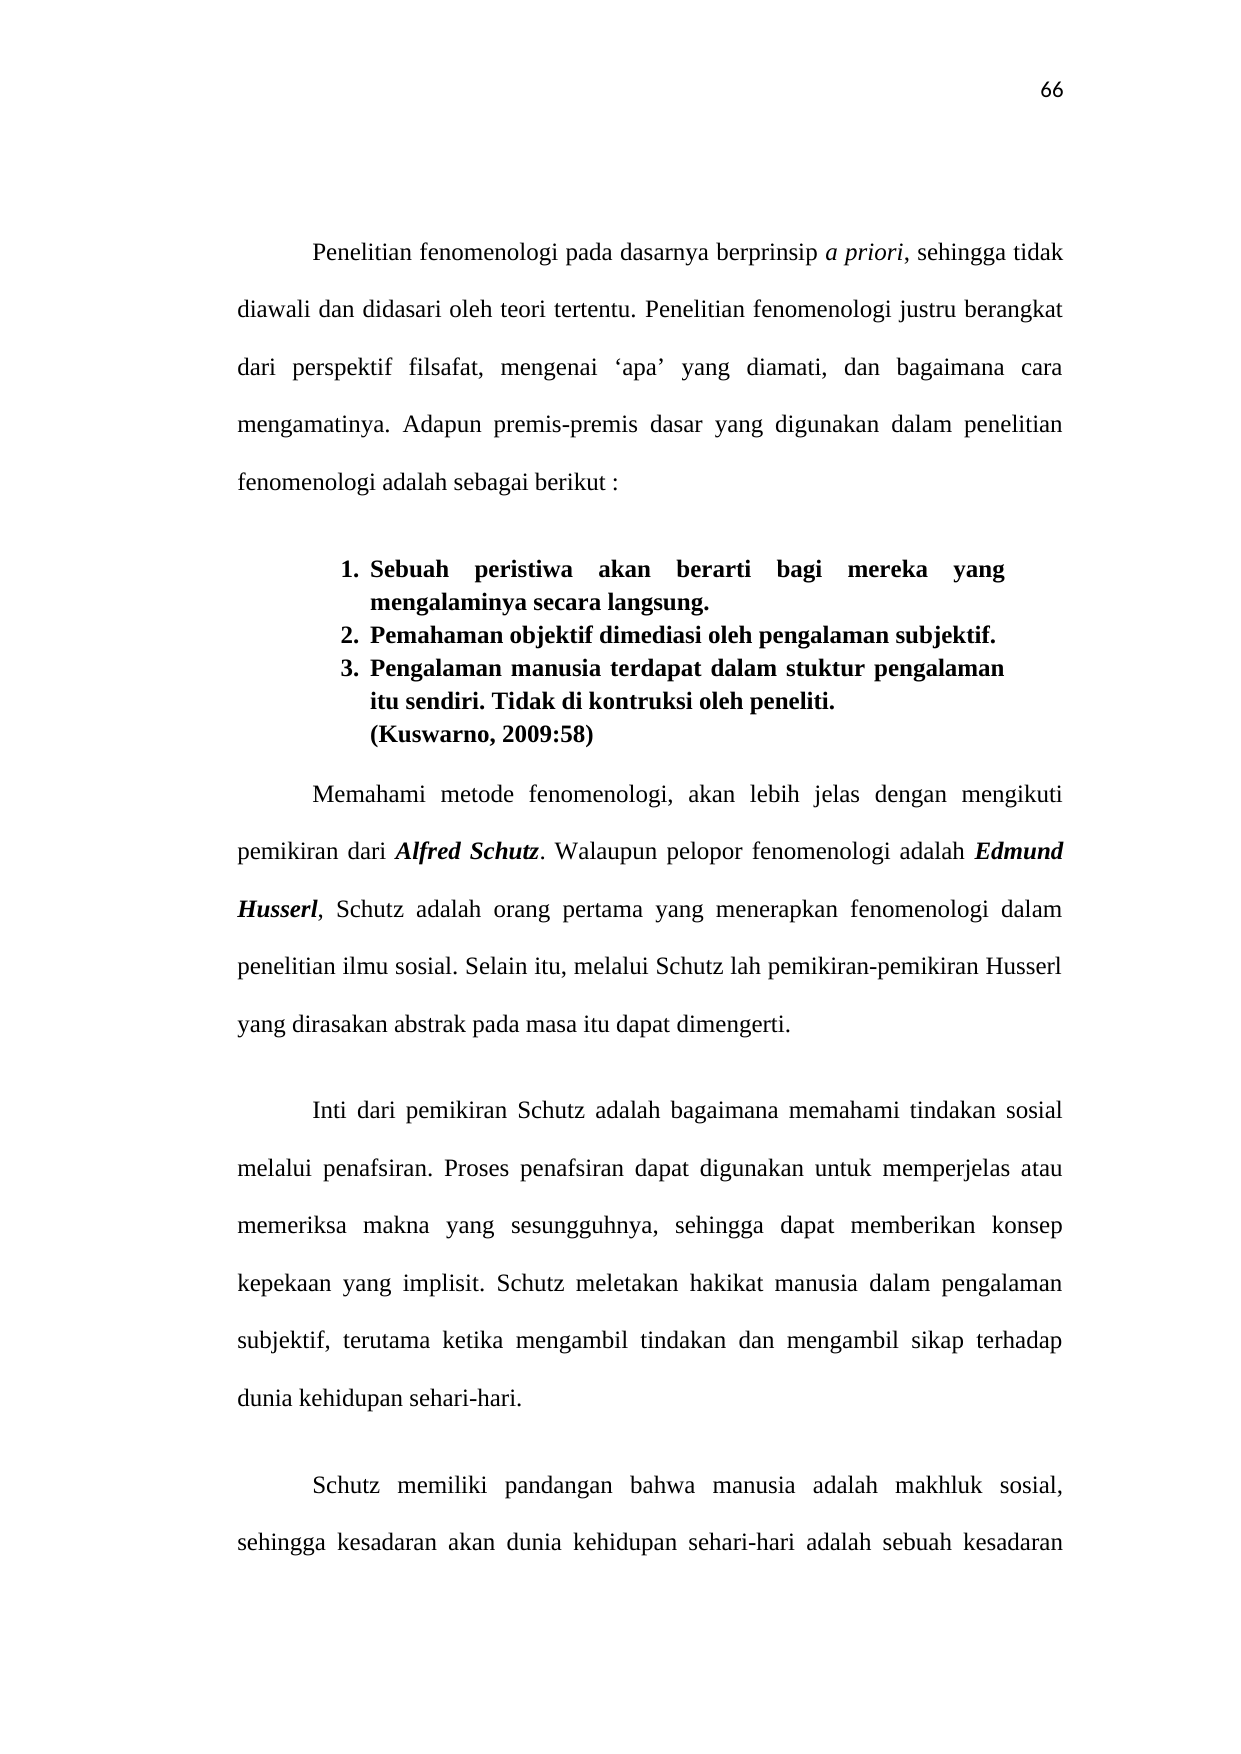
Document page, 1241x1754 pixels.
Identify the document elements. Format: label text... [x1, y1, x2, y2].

list Sebuah peristiwa akan berarti bagi mereka yang mengalaminya secara langsung. [340, 554, 1005, 615]
text Penelitian fenomenologi pada dasarnya berprinsip a priori, sehingga tidak diawali dan didasari oleh teori tertentu. Penelitian fenomenologi justru berangkat dari perspektif filsafat, mengenai ‘apa’ yang diamati, dan bagaimana cara mengamatinya. Adapun premis-premis dasar yang digunakan dalam penelitian fenomenologi adalah sebagai berikut : [237, 237, 1063, 496]
list Pemahaman objektif dimediasi oleh pengalaman subjektif. [340, 620, 1005, 648]
list (Kuswarno, 2009:58) [370, 719, 1005, 747]
text Inti dari pemikiran Schutz adalah bagaimana memahami tindakan sosial melalui penafsiran. Proses penafsiran dapat digunakan untuk memperjelas atau memeriksa makna yang sesungguhnya, sehingga dapat memberikan konsep kepekaan yang implisit. Schutz meletakan hakikat manusia dalam pengalaman subjektif, terutama ketika mengambil tindakan dan mengambil sikap terhadap dunia kehidupan sehari-hari. [237, 1096, 1063, 1412]
text Memahami metode fenomenologi, akan lebih jelas dengan mengikuti pemikiran dari Alfred Schutz. Walaupun pelopor fenomenologi adalah Edmund Husserl, Schutz adalah orang pertama yang menerapkan fenomenologi dalam penelitian ilmu sosial. Selain itu, melalui Schutz lah pemikiran-pemikiran Husserl yang dirasakan abstrak pada masa itu dapat dimengerti. [237, 779, 1063, 1038]
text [237, 1470, 1063, 1556]
list Pengalaman manusia terdapat dalam stuktur pengalaman itu sendiri. Tidak di kontruksi oleh peneliti. [340, 653, 1005, 714]
